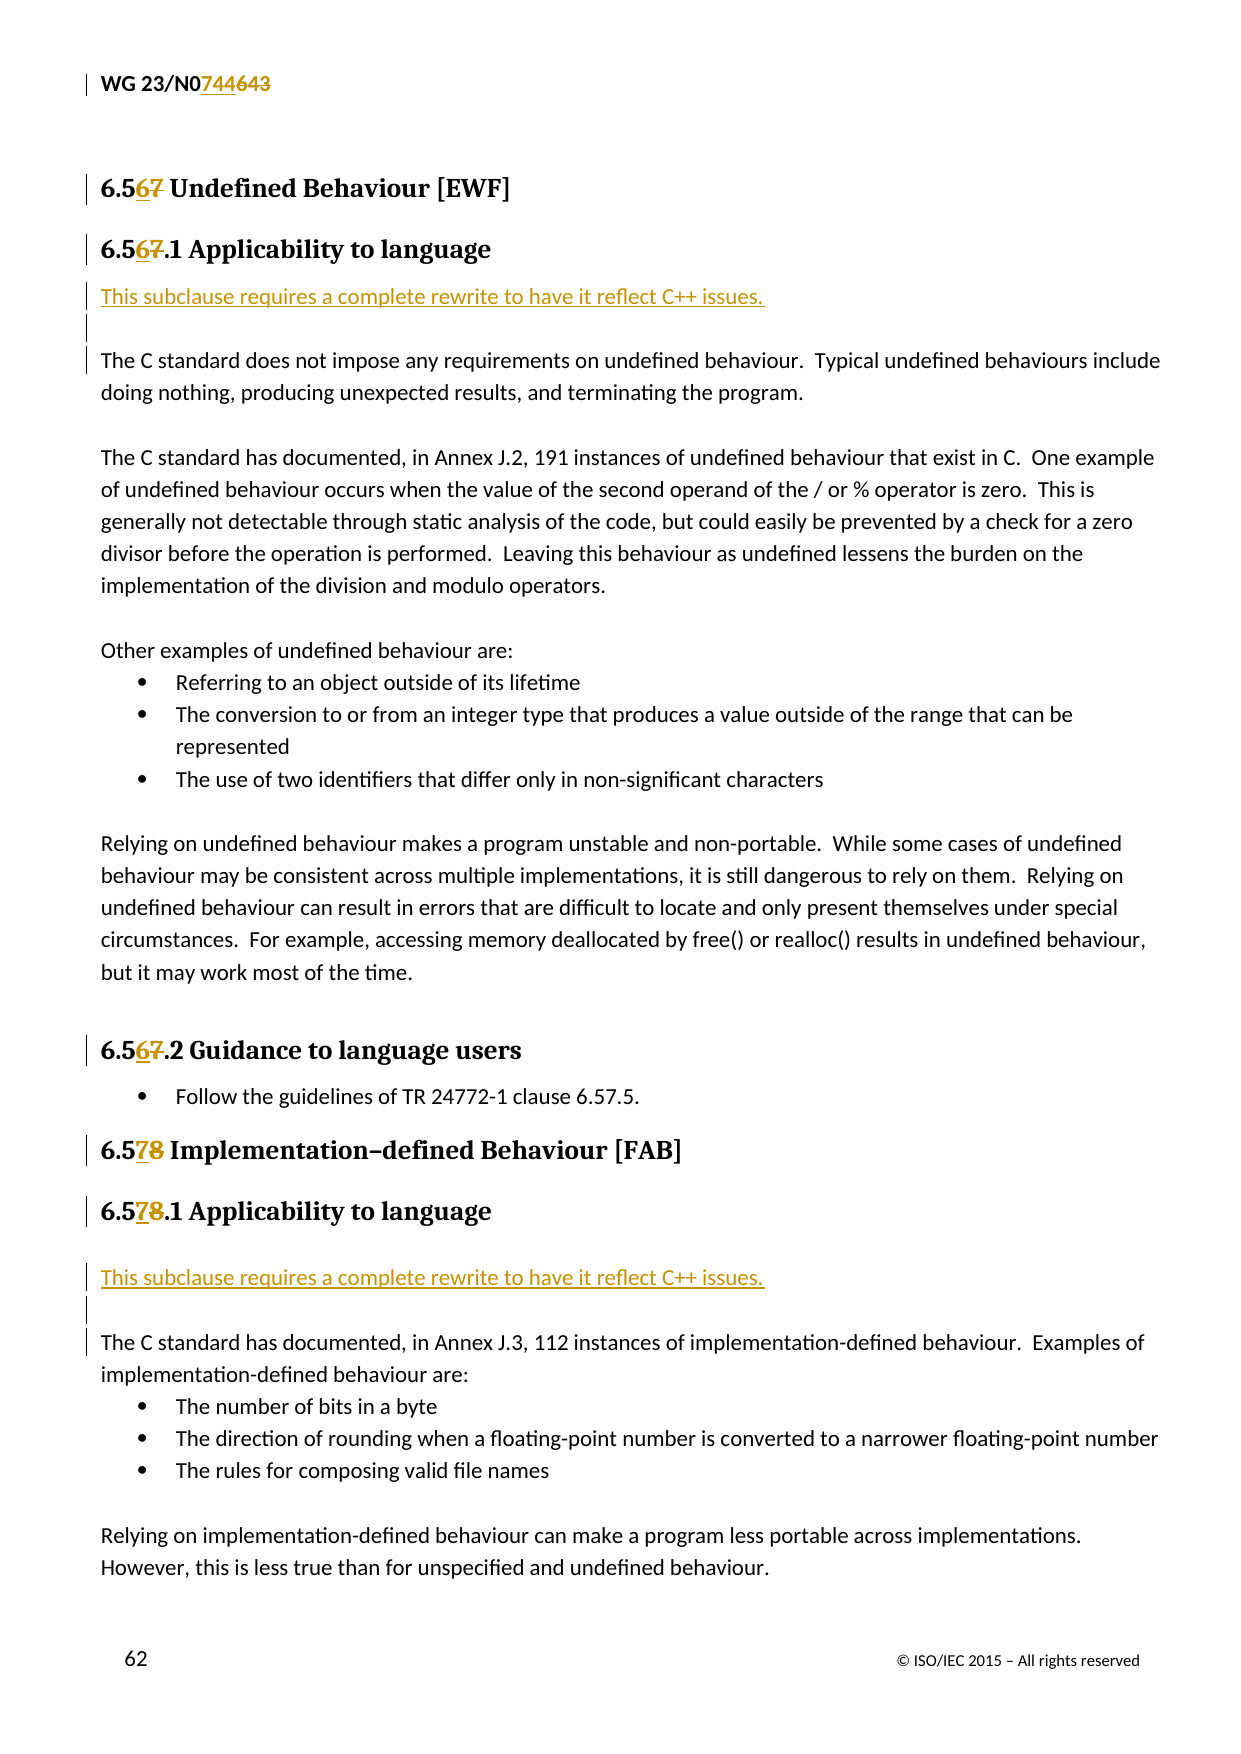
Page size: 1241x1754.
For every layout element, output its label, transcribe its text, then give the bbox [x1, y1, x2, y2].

text Other examples of undefined behaviour are: [101, 636, 1164, 664]
list Follow the guidelines of TR 24772-1 clause 6.57.5. [138, 1082, 1164, 1110]
list The number of bits in a byte [138, 1392, 1164, 1420]
text The C standard does not impose any requirements on undefined behaviour. Typical undefined behaviours include doing nothing, producing unexpected results, and terminating the program. [101, 346, 1164, 406]
text Relying on undefined behaviour makes a program unstable and non-portable. While some cases of undefined behaviour may be consistent across multiple implementations, it is still dangerous to rely on them. Relying on undefined behaviour can result in errors that are difficult to locate and only present themselves under special circumstances. For example, accessing memory deallocated by free() or realloc() results in undefined behaviour, but it may work most of the time. [101, 829, 1164, 986]
subtitle 6.5.1 Applicability to language [101, 1196, 1164, 1227]
subtitle 6.5.1 Applicability to language [101, 234, 1164, 265]
list The conversion to or from an integer type that produces a value outside of the range that can be represented [138, 700, 1164, 761]
text The C standard has documented, in Annex J.2, 191 instances of undefined behaviour that exist in C. One example of undefined behaviour occurs when the value of the second operand of the / or % operator is zero. This is generally not detectable through static analysis of the code, but could easily be prevented by a check for a zero divisor before the operation is performed. Leaving this behaviour as undefined lessens the burden on the implementation of the division and modulo operators. [101, 443, 1164, 599]
list The rules for composing valid file names [138, 1456, 1164, 1484]
subtitle 6.5 Implementation–defined Behaviour [FAB] [101, 1135, 1164, 1166]
list Referring to an object outside of its lifetime [138, 668, 1164, 696]
subtitle 6.5 Undefined Behaviour [EWF] [101, 173, 1164, 205]
subtitle 6.5.2 Guidance to language users [101, 1035, 1164, 1066]
text Relying on implementation-defined behaviour can make a program less portable across implementations. However, this is less true than for unspecified and undefined behaviour. [101, 1521, 1164, 1581]
text The C standard has documented, in Annex J.3, 112 instances of implementation-defined behaviour. Examples of implementation-defined behaviour are: [101, 1328, 1164, 1388]
list The use of two identifiers that differ only in non-significant characters [138, 765, 1164, 793]
list The direction of rounding when a floating-point number is converted to a narrower floating-point number [138, 1424, 1164, 1452]
